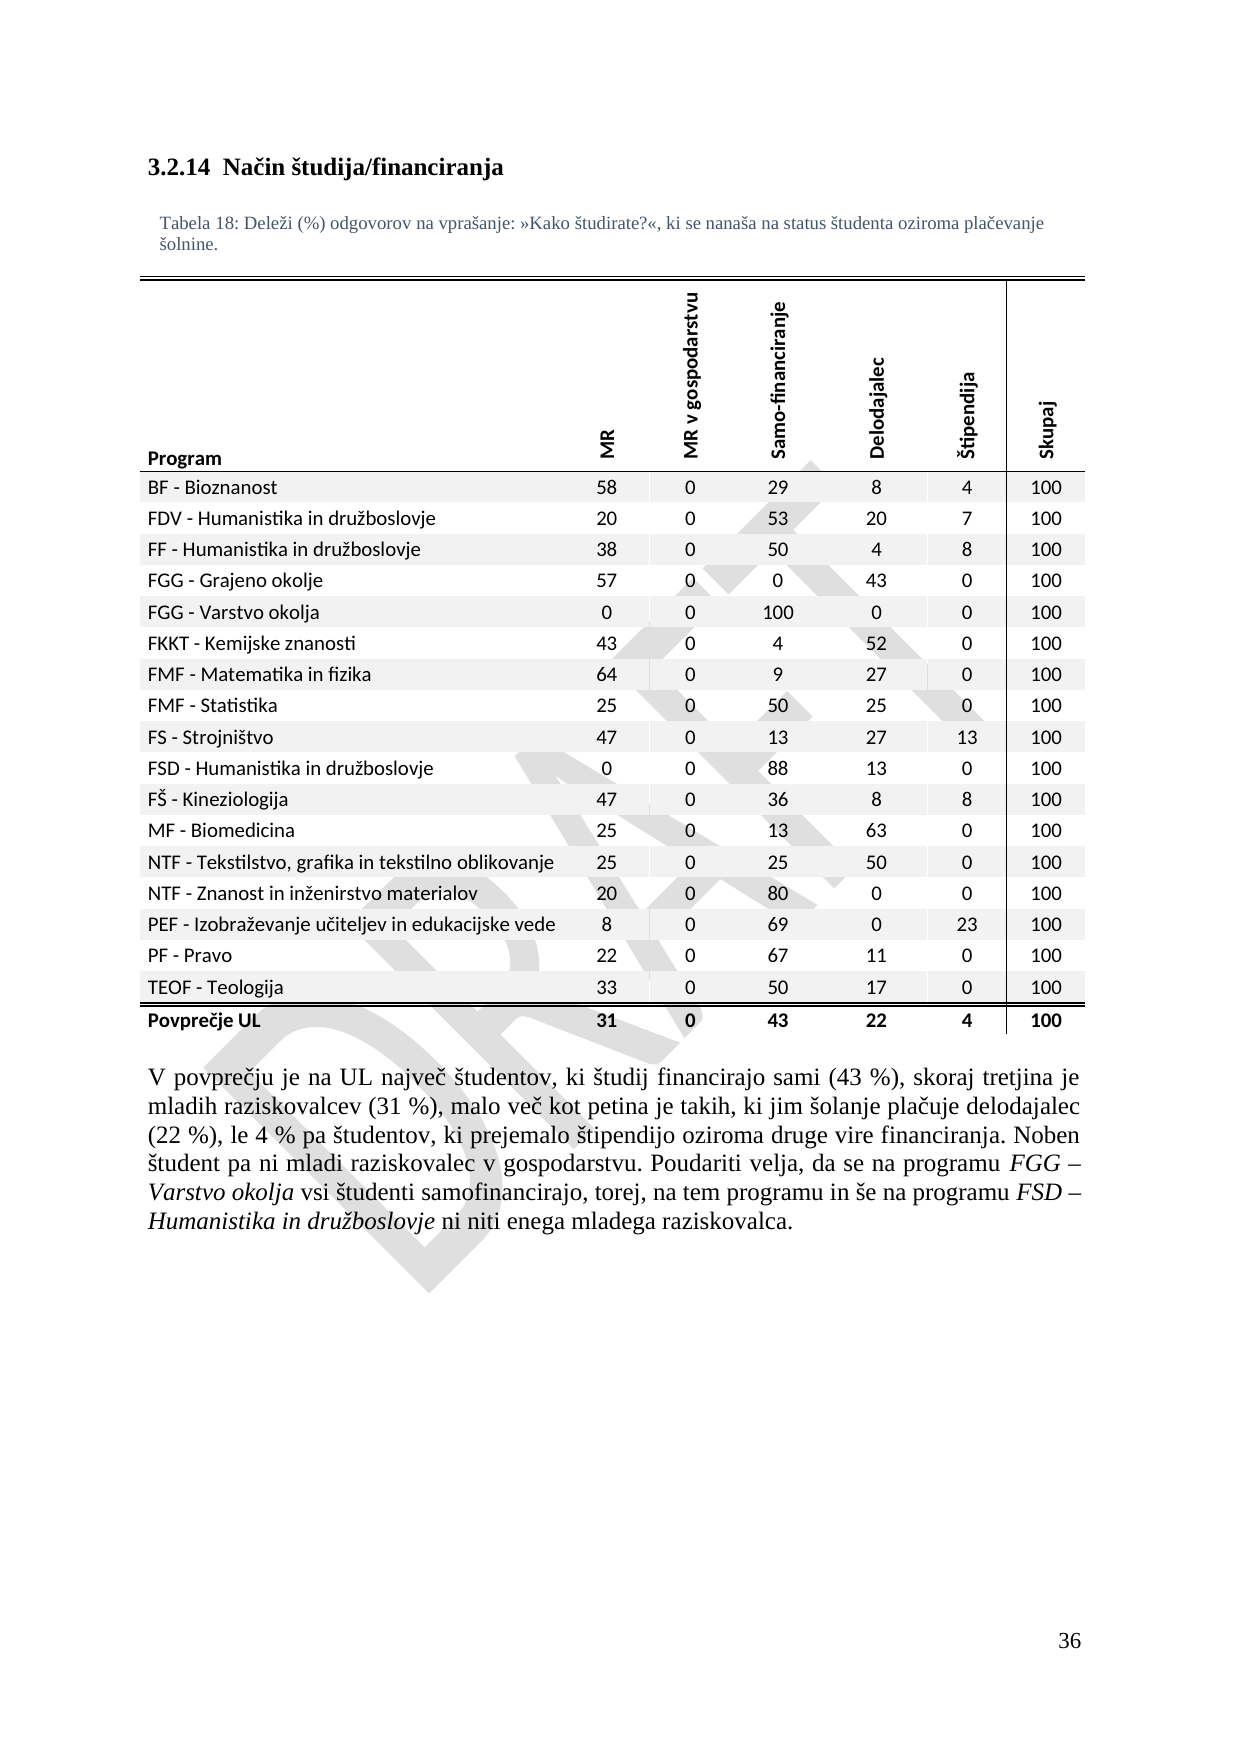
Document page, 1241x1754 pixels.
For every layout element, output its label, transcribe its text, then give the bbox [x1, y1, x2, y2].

table_cell 25 [825, 690, 927, 721]
table_cell 29 [731, 472, 825, 502]
table_header Samo-financiranje [731, 281, 825, 471]
table_header Delodajalec [825, 281, 927, 471]
table_cell 31 [564, 1007, 649, 1033]
table_cell 50 [731, 971, 825, 1002]
table_cell 8 [825, 472, 927, 502]
table_cell 52 [825, 627, 927, 658]
table_cell FMF - Statistika [140, 690, 564, 721]
table_cell 57 [564, 565, 649, 596]
table_cell 100 [1007, 909, 1085, 940]
table_cell 9 [731, 659, 825, 690]
table_cell 0 [650, 472, 731, 502]
table_cell 0 [825, 596, 927, 627]
table_cell 0 [650, 627, 731, 658]
table_cell 0 [564, 596, 649, 627]
table_cell 0 [650, 971, 731, 1002]
table_cell 43 [731, 1007, 825, 1033]
table_cell 63 [825, 815, 927, 846]
table_cell FF - Humanistika in družboslovje [140, 534, 564, 565]
table_cell 0 [825, 877, 927, 908]
table_cell 36 [731, 784, 825, 815]
table_cell 13 [731, 721, 825, 752]
table_cell 0 [650, 846, 731, 877]
table_cell NTF - Znanost in inženirstvo materialov [140, 877, 564, 908]
table_cell 100 [731, 596, 825, 627]
table_cell 0 [731, 565, 825, 596]
table_header Štipendija [928, 281, 1006, 471]
table_cell 0 [650, 877, 731, 908]
text V povprečju je na UL največ študentov, ki študij financirajo sami (43 %), skoraj tretjina je mladih raziskovalcev (31 %), malo več kot petina je takih, ki jim šolanje plačuje delodajalec (22 %), le 4 % pa študentov, ki prejemalo štipendijo oziroma druge vire financiranja. Noben študent pa ni mladi raziskovalec v gospodarstvu. Poudariti velja, da se na programu FGG – Varstvo okolja vsi študenti samofinancirajo, torej, na tem programu in še na programu FSD – Humanistika in družboslovje ni niti enega mladega raziskovalca. [148, 1062, 1081, 1235]
table_cell BF - Bioznanost [140, 472, 564, 502]
table_cell 0 [650, 909, 731, 940]
table_cell 25 [731, 846, 825, 877]
table_cell 27 [825, 659, 927, 690]
table_cell 4 [928, 1007, 1006, 1033]
table_cell 33 [564, 971, 649, 1002]
table_cell 25 [564, 690, 649, 721]
table_cell 100 [1007, 877, 1085, 908]
table_cell FGG - Grajeno okolje [140, 565, 564, 596]
table_cell 22 [825, 1007, 927, 1033]
table_cell 0 [928, 752, 1006, 783]
table_cell 0 [650, 502, 731, 533]
table_cell 4 [825, 534, 927, 565]
table_cell 0 [650, 1007, 731, 1033]
subtitle Način študija/financiranja [148, 152, 1081, 181]
table_header MR [564, 281, 649, 471]
table_cell 100 [1007, 1007, 1085, 1033]
table_cell 7 [928, 502, 1006, 533]
table_cell 100 [1007, 502, 1085, 533]
table_cell 100 [1007, 846, 1085, 877]
table_cell 67 [731, 940, 825, 971]
table_cell 13 [928, 721, 1006, 752]
table_cell FKKT - Kemijske znanosti [140, 627, 564, 658]
table_cell 8 [928, 534, 1006, 565]
table_cell 4 [731, 627, 825, 658]
table_cell 43 [825, 565, 927, 596]
table_cell 13 [731, 815, 825, 846]
table_cell 0 [650, 596, 731, 627]
table_cell 0 [650, 940, 731, 971]
table_cell 20 [564, 502, 649, 533]
table_header Program [140, 281, 564, 471]
table_cell 0 [650, 815, 731, 846]
table_cell 0 [650, 752, 731, 783]
table_cell 100 [1007, 971, 1085, 1002]
table_cell MF - Biomedicina [140, 815, 564, 846]
table_cell 47 [564, 784, 649, 815]
table_cell FSD - Humanistika in družboslovje [140, 752, 564, 783]
table_cell PF - Pravo [140, 940, 564, 971]
table_cell 47 [564, 721, 649, 752]
table_cell 0 [650, 565, 731, 596]
table_cell 80 [731, 877, 825, 908]
table_cell 27 [825, 721, 927, 752]
table_cell 0 [928, 596, 1006, 627]
table_cell 100 [1007, 784, 1085, 815]
table_cell 100 [1007, 940, 1085, 971]
table_cell FGG - Varstvo okolja [140, 596, 564, 627]
table_cell 50 [825, 846, 927, 877]
table_cell 0 [650, 534, 731, 565]
table_cell 69 [731, 909, 825, 940]
table_cell 0 [650, 690, 731, 721]
table_cell 100 [1007, 752, 1085, 783]
table_cell 0 [650, 721, 731, 752]
table_cell 100 [1007, 627, 1085, 658]
table_cell 0 [928, 877, 1006, 908]
table_cell 20 [825, 502, 927, 533]
table_cell 0 [928, 690, 1006, 721]
table_cell 43 [564, 627, 649, 658]
table_cell Povprečje UL [140, 1007, 564, 1033]
table_cell 88 [731, 752, 825, 783]
table_cell NTF - Tekstilstvo, grafika in tekstilno oblikovanje [140, 846, 564, 877]
table_cell 13 [825, 752, 927, 783]
table_cell 0 [928, 940, 1006, 971]
table_cell 53 [731, 502, 825, 533]
table_cell 22 [564, 940, 649, 971]
table_cell 0 [650, 784, 731, 815]
table_cell 0 [928, 846, 1006, 877]
table_cell 11 [825, 940, 927, 971]
table_header MR v gospodarstvu [650, 281, 731, 471]
table_cell 0 [928, 565, 1006, 596]
table_cell 0 [928, 971, 1006, 1002]
table_cell 50 [731, 534, 825, 565]
table_cell 100 [1007, 815, 1085, 846]
table_cell 0 [650, 659, 731, 690]
table_cell 0 [928, 815, 1006, 846]
table_cell PEF - Izobraževanje učiteljev in edukacijske vede [140, 909, 564, 940]
table_cell 100 [1007, 565, 1085, 596]
table_cell 0 [825, 909, 927, 940]
table_cell 64 [564, 659, 649, 690]
table_cell FS - Strojništvo [140, 721, 564, 752]
table_cell 50 [731, 690, 825, 721]
table_cell 100 [1007, 534, 1085, 565]
table_cell 58 [564, 472, 649, 502]
table_cell FŠ - Kineziologija [140, 784, 564, 815]
table_cell 100 [1007, 596, 1085, 627]
table_cell 23 [928, 909, 1006, 940]
table_cell 100 [1007, 659, 1085, 690]
table_cell 17 [825, 971, 927, 1002]
table_cell 0 [928, 659, 1006, 690]
table_cell TEOF - Teologija [140, 971, 564, 1002]
table_cell 100 [1007, 721, 1085, 752]
table_cell 8 [564, 909, 649, 940]
table_cell 4 [928, 472, 1006, 502]
table_cell 100 [1007, 690, 1085, 721]
table_cell 20 [564, 877, 649, 908]
table_cell 100 [1007, 472, 1085, 502]
table_cell FDV - Humanistika in družboslovje [140, 502, 564, 533]
table_cell 8 [928, 784, 1006, 815]
table_cell 25 [564, 815, 649, 846]
table_cell FMF - Matematika in fizika [140, 659, 564, 690]
table_cell 8 [825, 784, 927, 815]
table_cell 0 [928, 627, 1006, 658]
table_header Skupaj [1007, 281, 1085, 471]
table_cell 0 [564, 752, 649, 783]
table_cell 38 [564, 534, 649, 565]
table_cell 25 [564, 846, 649, 877]
